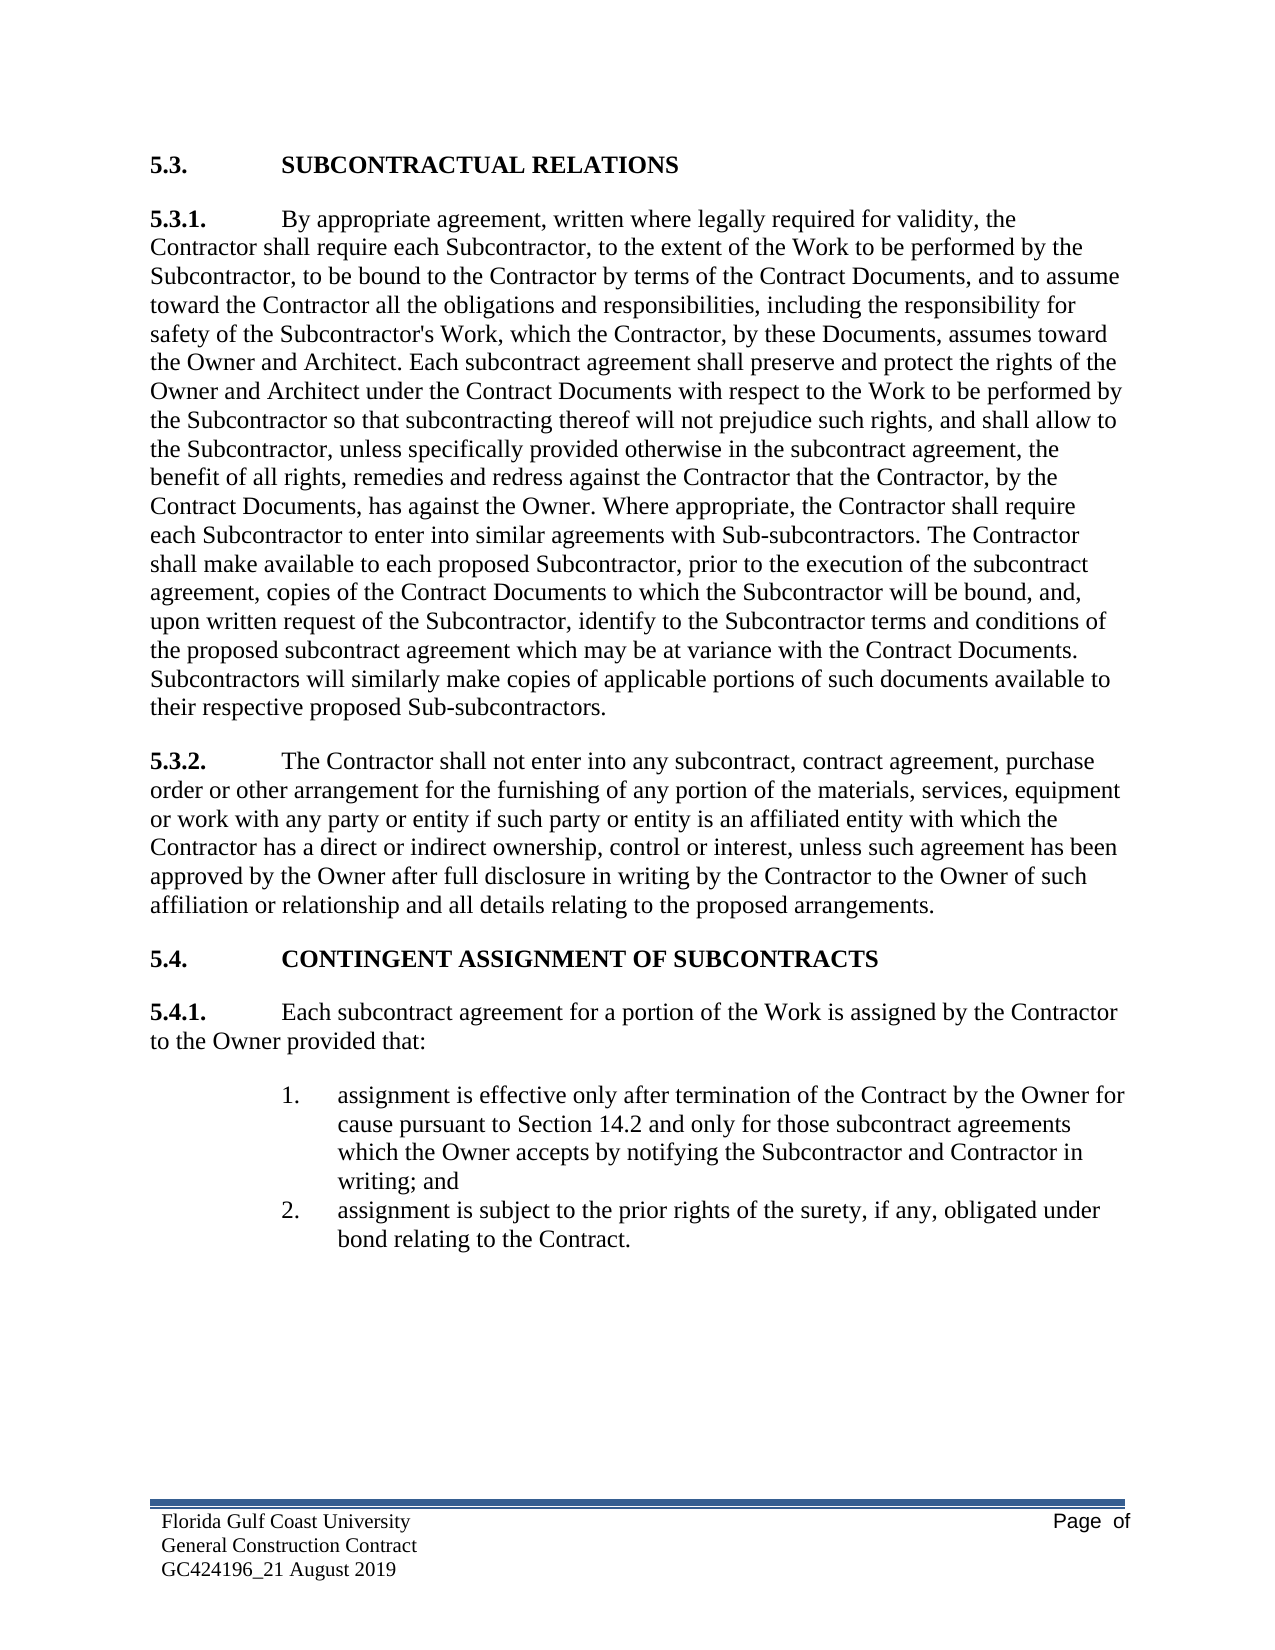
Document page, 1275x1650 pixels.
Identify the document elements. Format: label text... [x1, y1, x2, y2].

list SUBCONTRACTUAL RELATIONS [150, 150, 1125, 179]
subtitle assignment is subject to the prior rights of the surety, if any, obligated under bond relating to the Contract. [281, 1195, 1125, 1252]
list CONTINGENT ASSIGNMENT OF SUBCONTRACTS [150, 944, 1125, 972]
subtitle Each subcontract agreement for a portion of the Work is assigned by the Contractor to the Owner provided that: [150, 997, 1125, 1055]
subtitle The Contractor shall not enter into any subcontract, contract agreement, purchase order or other arrangement for the furnishing of any portion of the materials, services, equipment or work with any party or entity if such party or entity is an affiliated entity with which the Contractor has a direct or indirect ownership, control or interest, unless such agreement has been approved by the Owner after full disclosure in writing by the Contractor to the Owner of such affiliation or relationship and all details relating to the proposed arrangements. [150, 746, 1125, 919]
subtitle assignment is effective only after termination of the Contract by the Owner for cause pursuant to Section 14.2 and only for those subcontract agreements which the Owner accepts by notifying the Subcontractor and Contractor in writing; and [281, 1080, 1125, 1195]
subtitle By appropriate agreement, written where legally required for validity, the Contractor shall require each Subcontractor, to the extent of the Work to be performed by the Subcontractor, to be bound to the Contractor by terms of the Contract Documents, and to assume toward the Contractor all the obligations and responsibilities, including the responsibility for safety of the Subcontractor's Work, which the Contractor, by these Documents, assumes toward the Owner and Architect. Each subcontract agreement shall preserve and protect the rights of the Owner and Architect under the Contract Documents with respect to the Work to be performed by the Subcontractor so that subcontracting thereof will not prejudice such rights, and shall allow to the Subcontractor, unless specifically provided otherwise in the subcontract agreement, the benefit of all rights, remedies and redress against the Contractor that the Contractor, by the Contract Documents, has against the Owner. Where appropriate, the Contractor shall require each Subcontractor to enter into similar agreements with Sub-subcontractors. The Contractor shall make available to each proposed Subcontractor, prior to the execution of the subcontract agreement, copies of the Contract Documents to which the Subcontractor will be bound, and, upon written request of the Subcontractor, identify to the Subcontractor terms and conditions of the proposed subcontract agreement which may be at variance with the Contract Documents. Subcontractors will similarly make copies of applicable portions of such documents available to their respective proposed Sub-subcontractors. [150, 204, 1125, 721]
